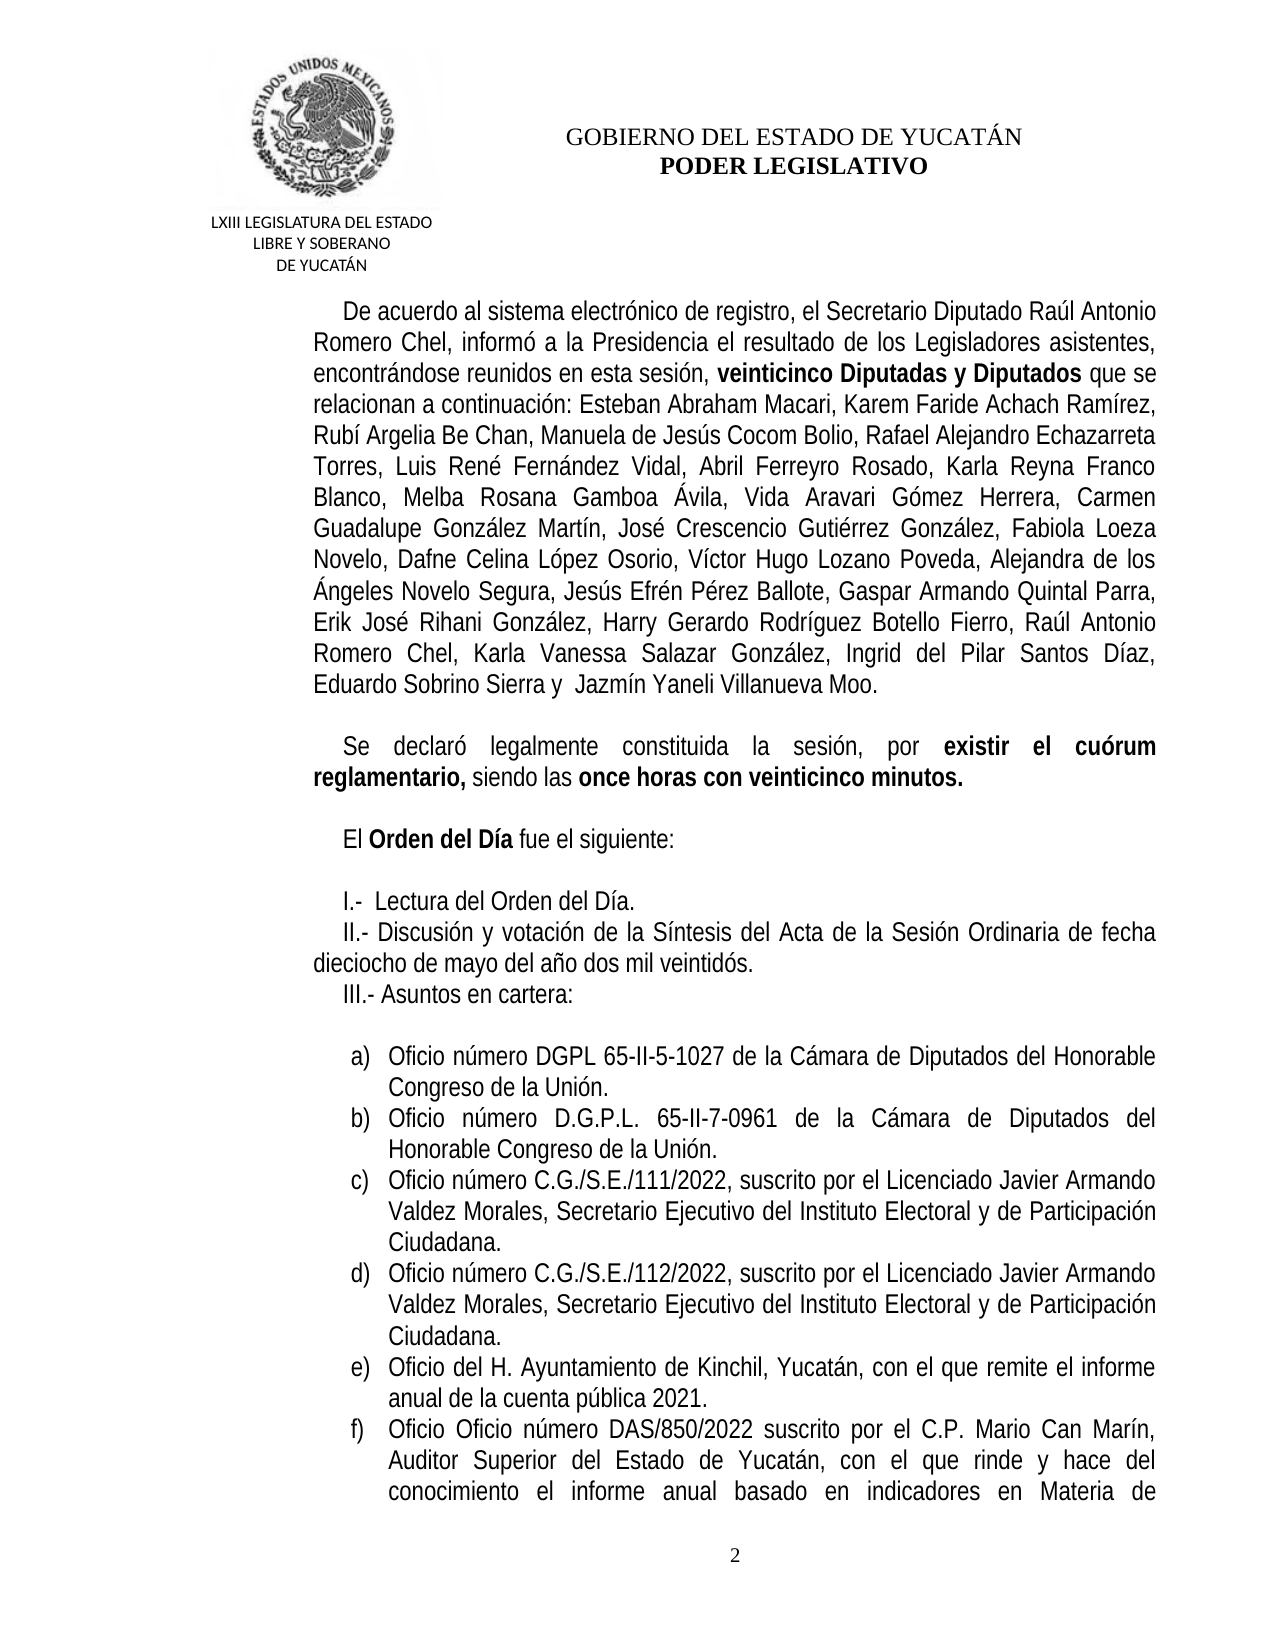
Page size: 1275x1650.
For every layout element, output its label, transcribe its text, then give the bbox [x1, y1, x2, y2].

text Se declaró legalmente constituida la sesión, por existir el cuórum reglamentario, siendo las once horas con veinticinco minutos. [313, 730, 1157, 792]
list Oficio número C.G./S.E./112/2022, suscrito por el Licenciado Javier Armando Valdez Morales, Secretario Ejecutivo del Instituto Electoral y de Participación Ciudadana. [351, 1258, 1157, 1351]
list Oficio número C.G./S.E./111/2022, suscrito por el Licenciado Javier Armando Valdez Morales, Secretario Ejecutivo del Instituto Electoral y de Participación Ciudadana. [351, 1164, 1157, 1258]
list Oficio del H. Ayuntamiento de Kinchil, Yucatán, con el que remite el informe anual de la cuenta pública 2021. [351, 1351, 1157, 1413]
text III.- Asuntos en cartera: [313, 978, 1157, 1009]
text De acuerdo al sistema electrónico de registro, el Secretario Diputado Raúl Antonio Romero Chel, informó a la Presidencia el resultado de los Legisladores asistentes, encontrándose reunidos en esta sesión, veinticinco Diputadas y Diputados que se relacionan a continuación: Esteban Abraham Macari, Karem Faride Achach Ramírez, Rubí Argelia Be Chan, Manuela de Jesús Cocom Bolio, Rafael Alejandro Echazarreta Torres, Luis René Fernández Vidal, Abril Ferreyro Rosado, Karla Reyna Franco Blanco, Melba Rosana Gamboa Ávila, Vida Aravari Gómez Herrera, Carmen Guadalupe González Martín, José Crescencio Gutiérrez González, Fabiola Loeza Novelo, Dafne Celina López Osorio, Víctor Hugo Lozano Poveda, Alejandra de los Ángeles Novelo Segura, Jesús Efrén Pérez Ballote, Gaspar Armando Quintal Parra, Erik José Rihani González, Harry Gerardo Rodríguez Botello Fierro, Raúl Antonio Romero Chel, Karla Vanessa Salazar González, Ingrid del Pilar Santos Díaz, Eduardo Sobrino Sierra y Jazmín Yaneli Villanueva Moo. [313, 295, 1157, 699]
text I.- Lectura del Orden del Día. [313, 885, 1157, 916]
text El Orden del Día fue el siguiente: [313, 823, 1157, 854]
list Oficio número DGPL 65-II-5-1027 de la Cámara de Diputados del Honorable Congreso de la Unión. [351, 1040, 1157, 1102]
list Oficio número D.G.P.L. 65-II-7-0961 de la Cámara de Diputados del Honorable Congreso de la Unión. [351, 1102, 1157, 1164]
text II.- Discusión y votación de la Síntesis del Acta de la Sesión Ordinaria de fecha dieciocho de mayo del año dos mil veintidós. [313, 916, 1157, 978]
picture [206, 50, 443, 211]
